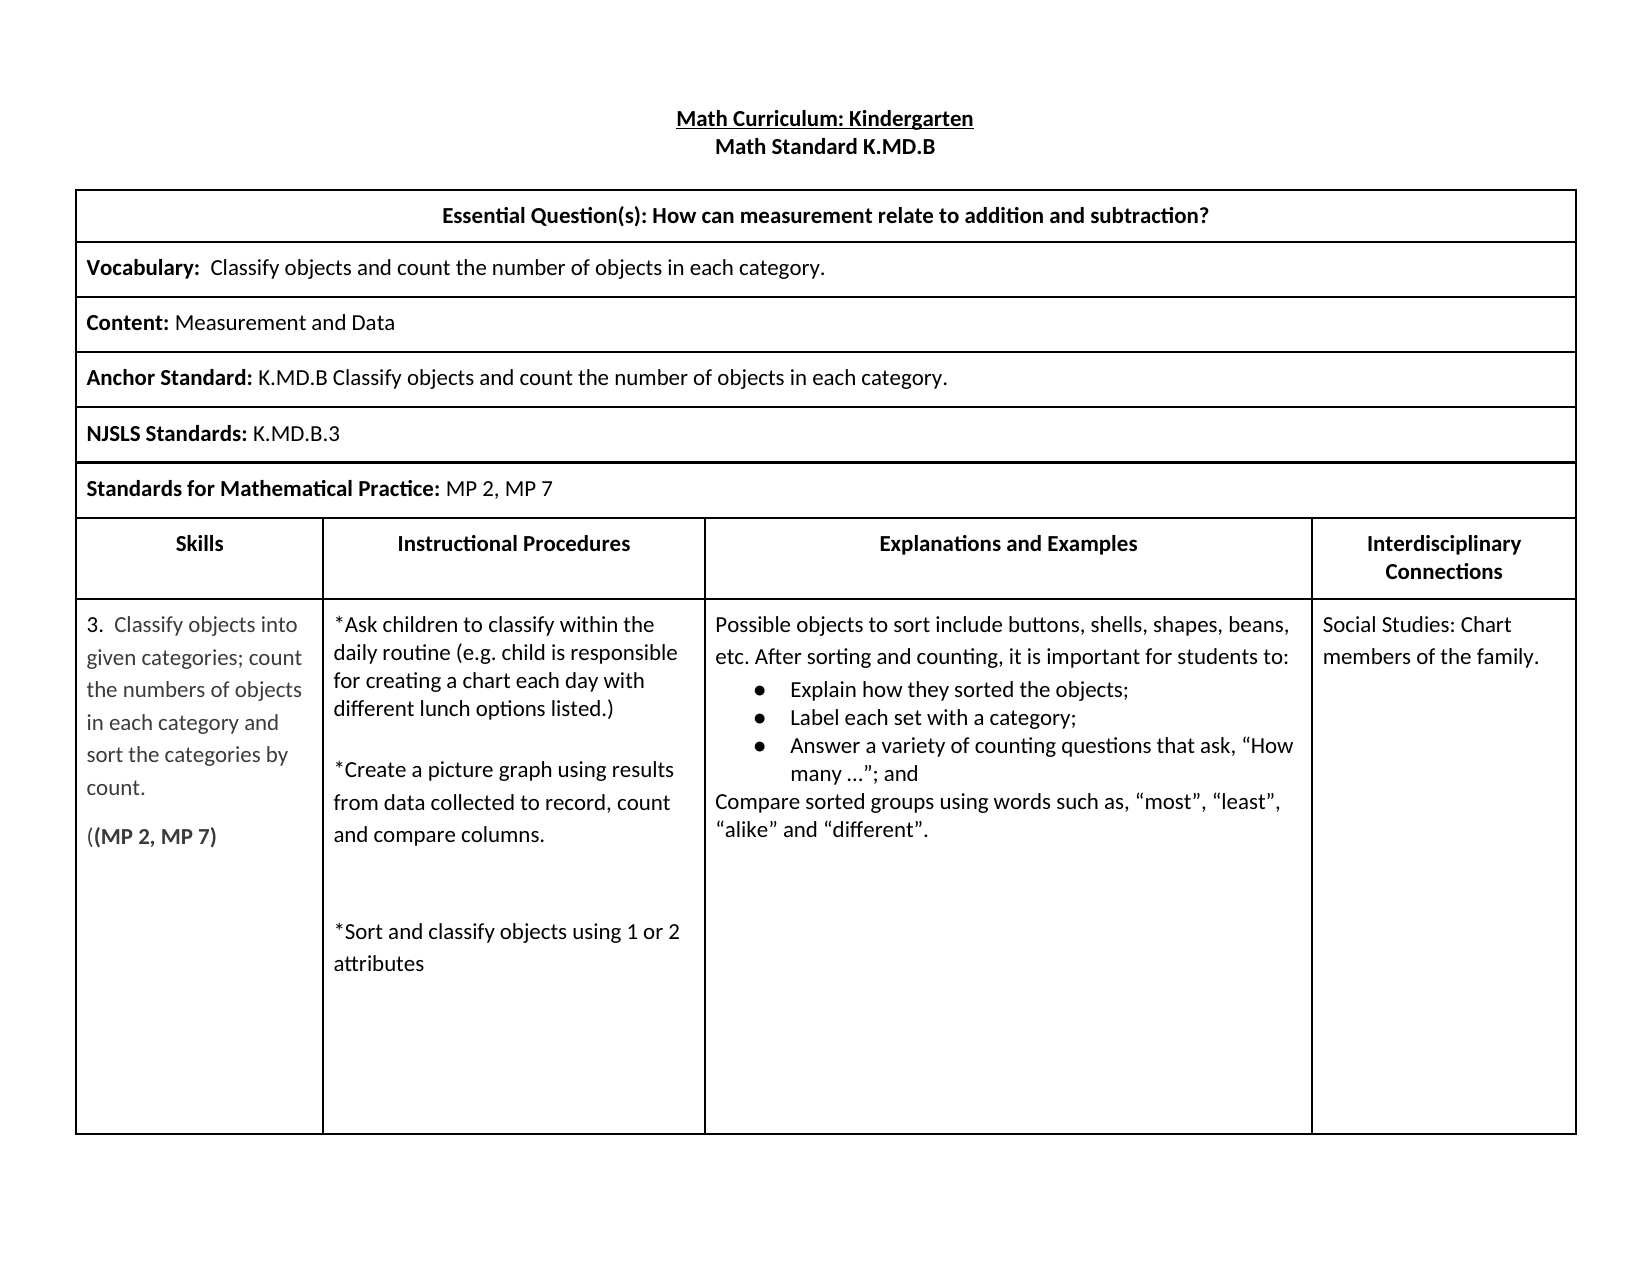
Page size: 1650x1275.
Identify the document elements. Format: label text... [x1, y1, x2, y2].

text Math Standard K.MD.B [75, 132, 1575, 160]
table_cell NJSLS Standards: K.MD.B.3 [77, 408, 1575, 461]
table_cell Instructional Procedures [324, 519, 704, 598]
table_cell Standards for Mathematical Practice: MP 2, MP 7 [77, 464, 1575, 517]
table_cell Explanations and Examples [706, 519, 1311, 598]
table_cell Interdisciplinary Connections [1313, 519, 1575, 598]
table_cell Anchor Standard: K.MD.B Classify objects and count the number of objects in each category. [77, 353, 1575, 406]
table_cell 3. Classify objects into given categories; count the numbers of objects in each category and sort the categories by count. ((MP 2, MP 7) [77, 600, 322, 1133]
table_cell Vocabulary: Classify objects and count the number of objects in each category. [77, 243, 1575, 296]
table_cell *Ask children to classify within the daily routine (e.g. child is responsible for creating a chart each day with different lunch options listed.) *Create a picture graph using results from data collected to record, count and compare columns. *Sort and classify objects using 1 or 2 attributes [324, 600, 704, 1133]
table_cell Social Studies: Chart members of the family. [1313, 600, 1575, 1133]
table_header Essential Question(s): How can measurement relate to addition and subtraction? [77, 191, 1575, 241]
table_cell Possible objects to sort include buttons, shells, shapes, beans, etc. After sorting and counting, it is important for students to: Explain how they sorted the objects; Label each set with a category; Answer a variety of counting questions that ask, “How many …”; and Compare sorted groups using words such as, “most”, “least”, “alike” and “different”. [706, 600, 1311, 1133]
text Math Curriculum: Kindergarten [75, 104, 1575, 132]
table_cell Content: Measurement and Data [77, 298, 1575, 351]
table_cell Skills [77, 519, 322, 598]
